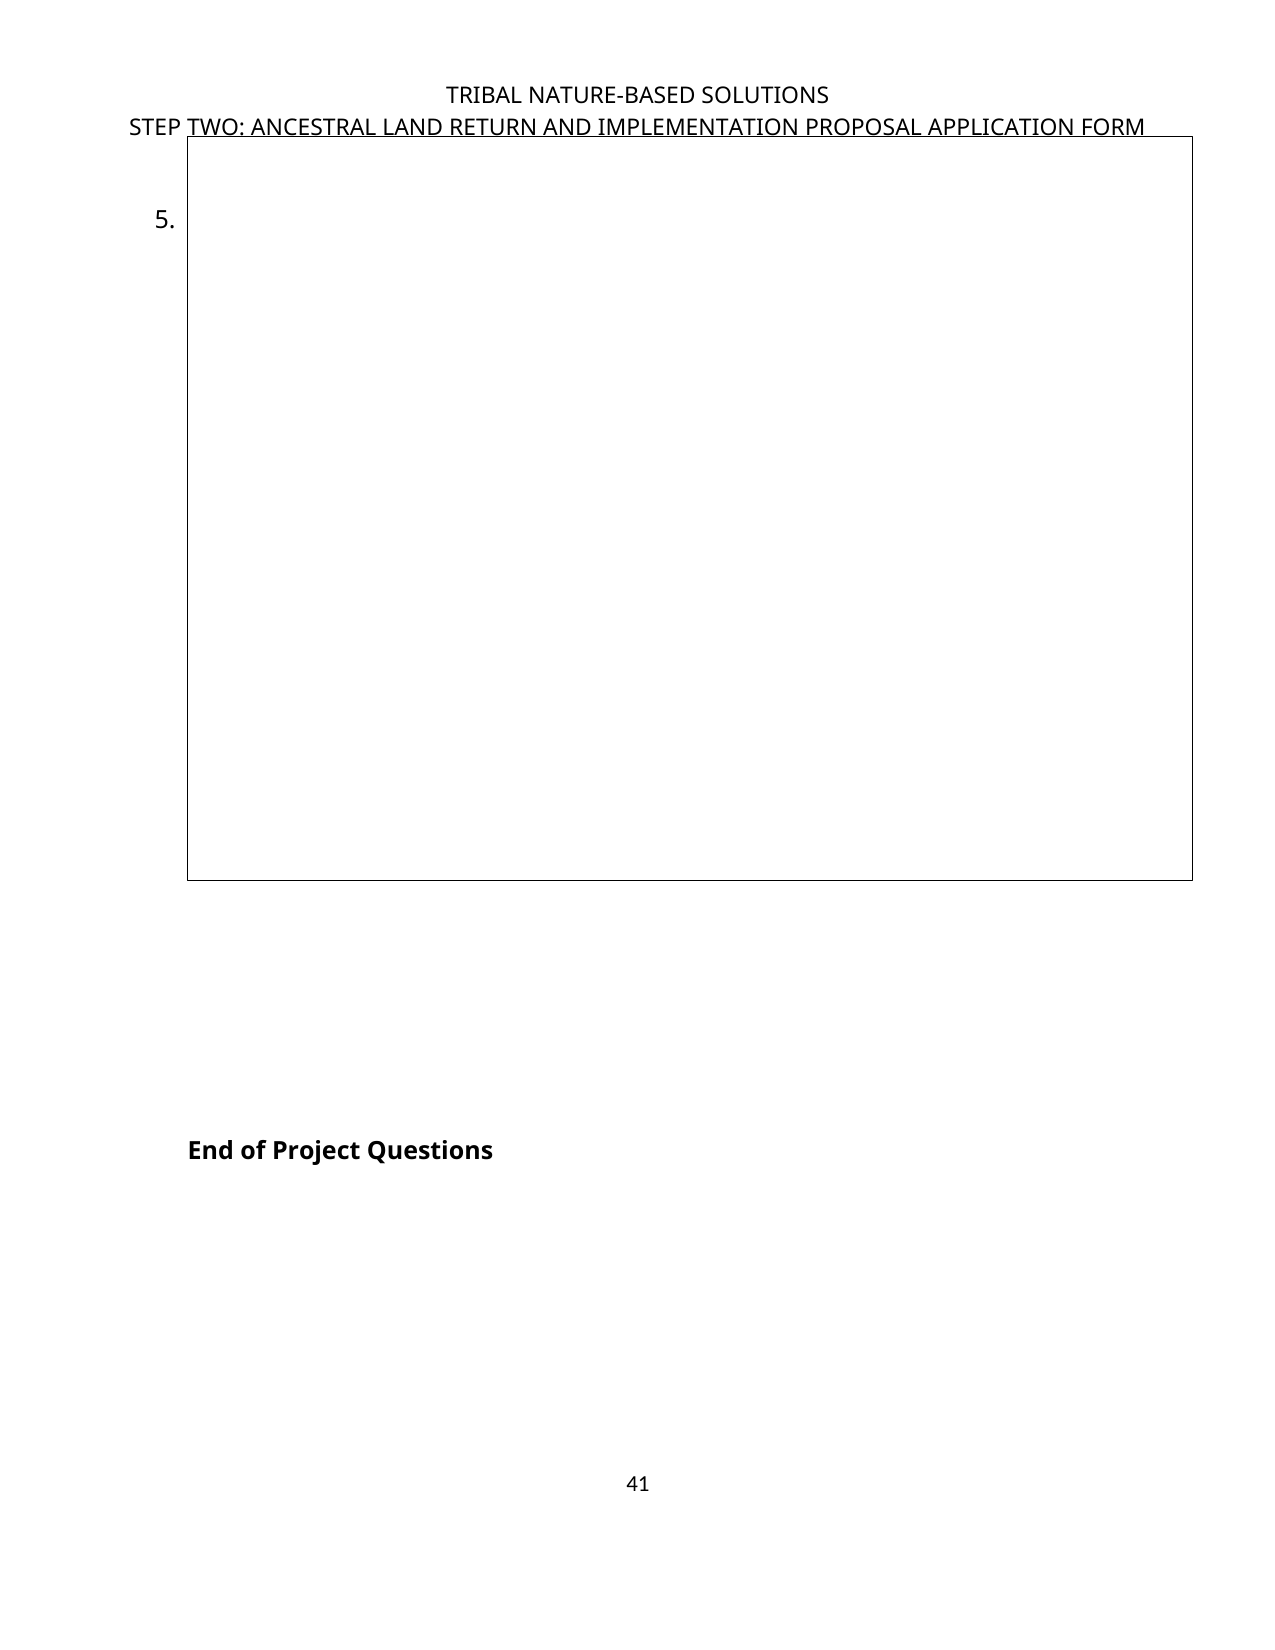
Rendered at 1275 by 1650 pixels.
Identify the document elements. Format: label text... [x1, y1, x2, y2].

list End of Project Questions [187, 1133, 1151, 1166]
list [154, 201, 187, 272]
